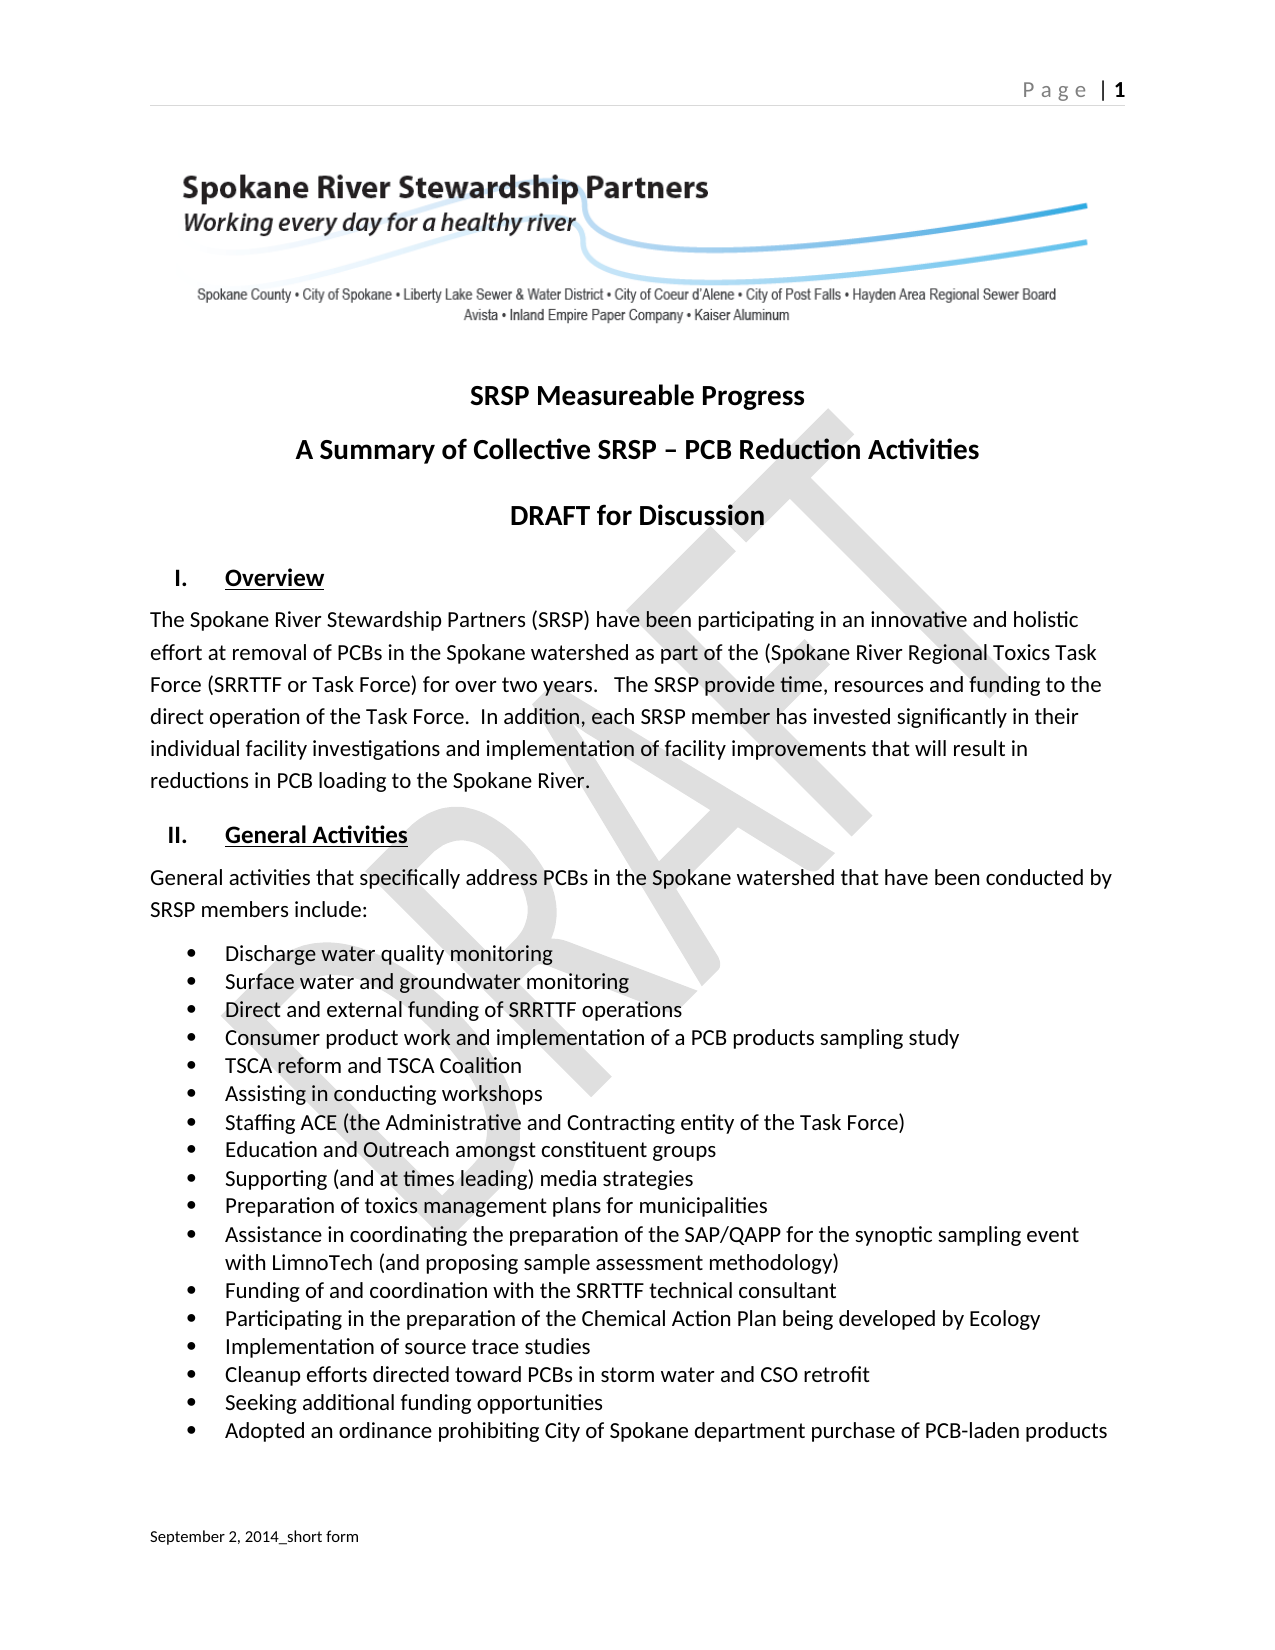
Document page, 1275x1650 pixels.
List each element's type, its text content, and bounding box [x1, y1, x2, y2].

list Cleanup efforts directed toward PCBs in storm water and CSO retrofit [187, 1360, 1125, 1388]
list Funding of and coordination with the SRRTTF technical consultant [187, 1276, 1125, 1304]
list Consumer product work and implementation of a PCB products sampling study [187, 1023, 1125, 1052]
list Seeking additional funding opportunities [187, 1388, 1125, 1416]
list Supporting (and at times leading) media strategies [187, 1164, 1125, 1192]
list Assistance in coordinating the preparation of the SAP/QAPP for the synoptic sampling event with LimnoTech (and proposing sample assessment methodology) [187, 1220, 1125, 1276]
text General activities that specifically address PCBs in the Spokane watershed that have been conducted by SRSP members include: [150, 863, 1125, 923]
list Education and Outreach amongst constituent groups [187, 1136, 1125, 1164]
text The Spokane River Stewardship Partners (SRSP) have been participating in an innovative and holistic effort at removal of PCBs in the Spokane watershed as part of the (Spokane River Regional Toxics Task Force (SRRTTF or Task Force) for over two years. The SRSP provide time, resources and funding to the direct operation of the Task Force. In addition, each SRSP member has invested significantly in their individual facility investigations and implementation of facility improvements that will result in reductions in PCB loading to the Spokane River. [150, 606, 1125, 794]
list Participating in the preparation of the Chemical Action Plan being developed by Ecology [187, 1304, 1125, 1332]
list TSCA reform and TSCA Coalition [187, 1052, 1125, 1079]
list Assisting in conducting workshops [187, 1079, 1125, 1108]
list Staffing ACE (the Administrative and Contracting entity of the Task Force) [187, 1108, 1125, 1136]
list General Activities [187, 819, 1125, 850]
list Adopted an ordinance prohibiting City of Spokane department purchase of PCB-laden products [187, 1416, 1125, 1444]
list Implementation of source trace studies [187, 1332, 1125, 1360]
list Overview [187, 563, 1125, 593]
text A Summary of Collective SRSP – PCB Reduction Activities [150, 431, 1125, 466]
list Preparation of toxics management plans for municipalities [187, 1192, 1125, 1220]
text DRAFT for Discussion [150, 497, 1125, 532]
list Surface water and groundwater monitoring [187, 967, 1125, 996]
text SRSP Measureable Progress [150, 377, 1125, 413]
list Direct and external funding of SRRTTF operations [187, 996, 1125, 1023]
list Discharge water quality monitoring [187, 939, 1125, 967]
